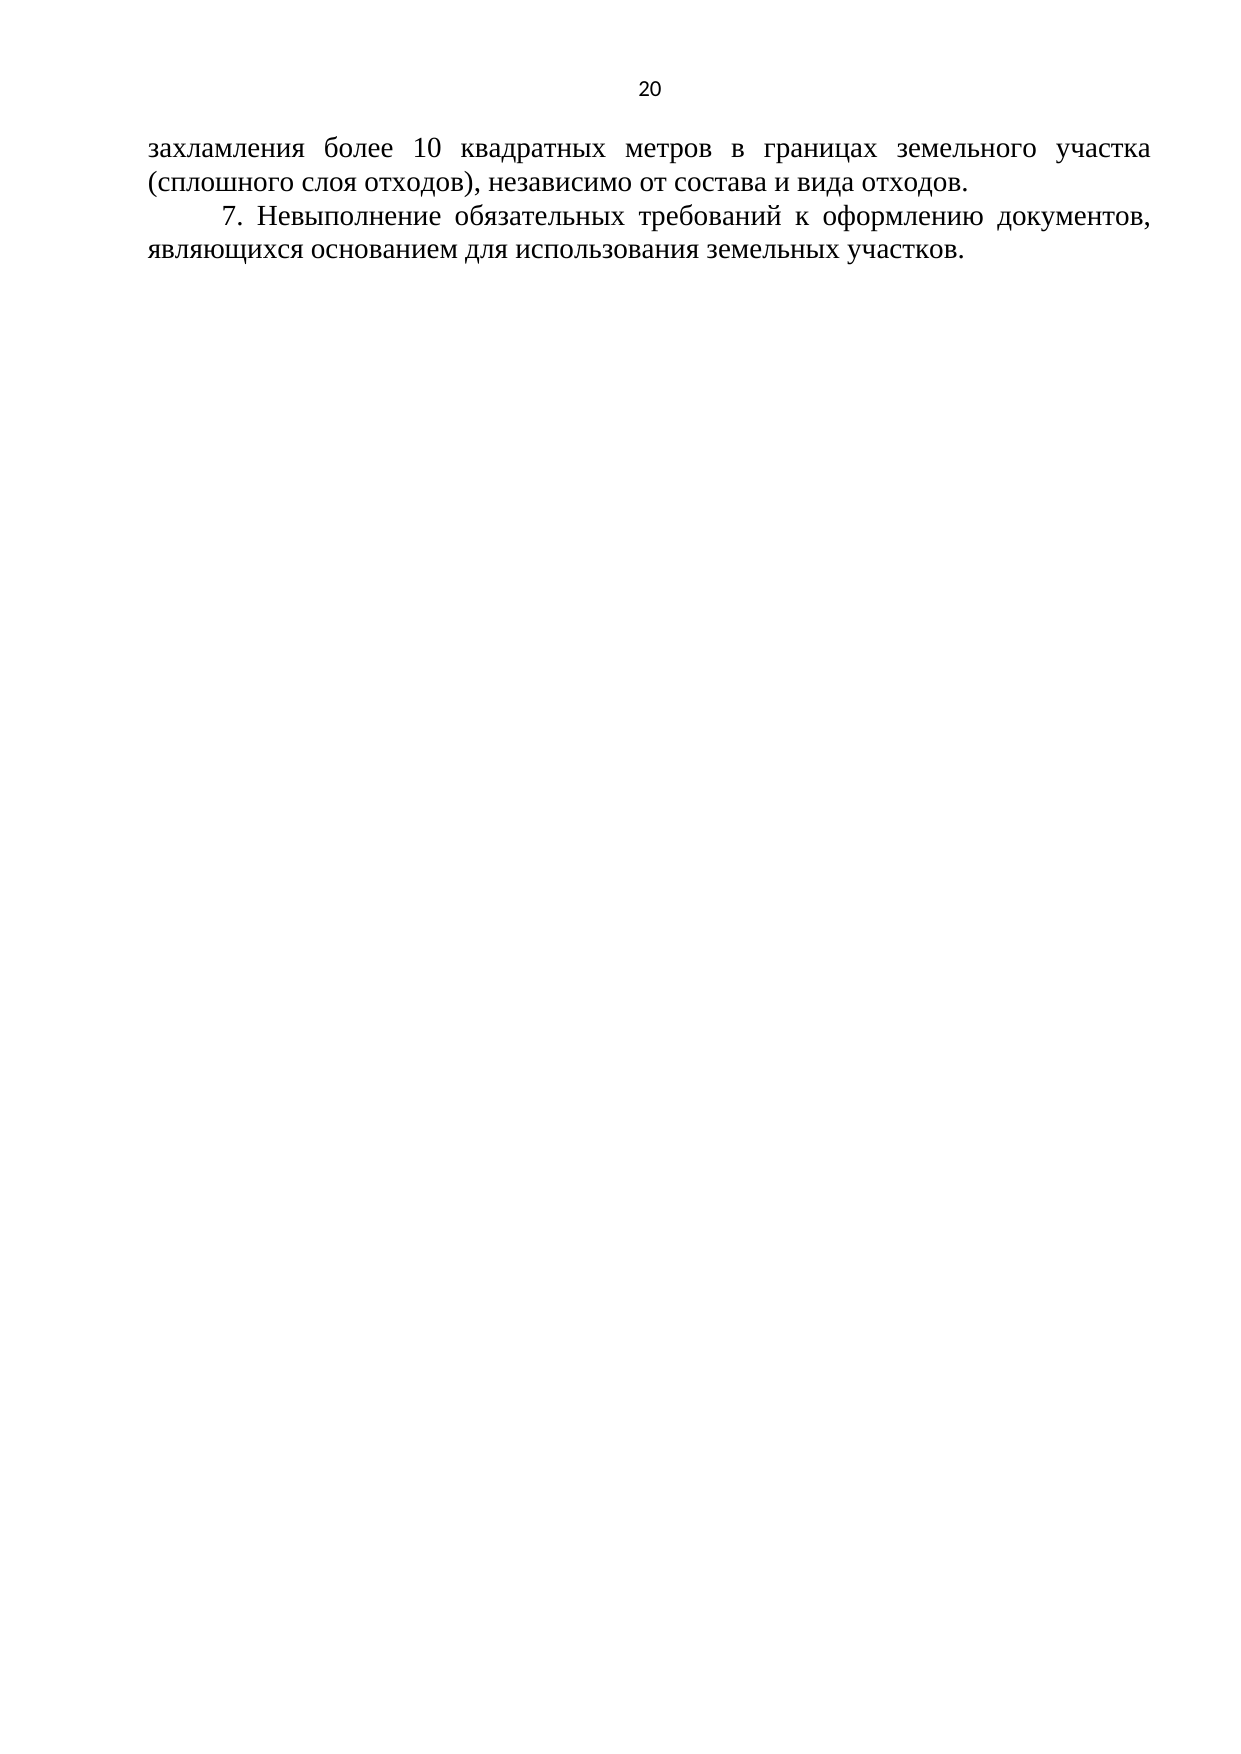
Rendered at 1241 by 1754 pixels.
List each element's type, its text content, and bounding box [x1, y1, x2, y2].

text 7. Невыполнение обязательных требований к оформлению документов, являющихся основанием для использования земельных участков. [148, 198, 1152, 265]
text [148, 131, 1152, 198]
